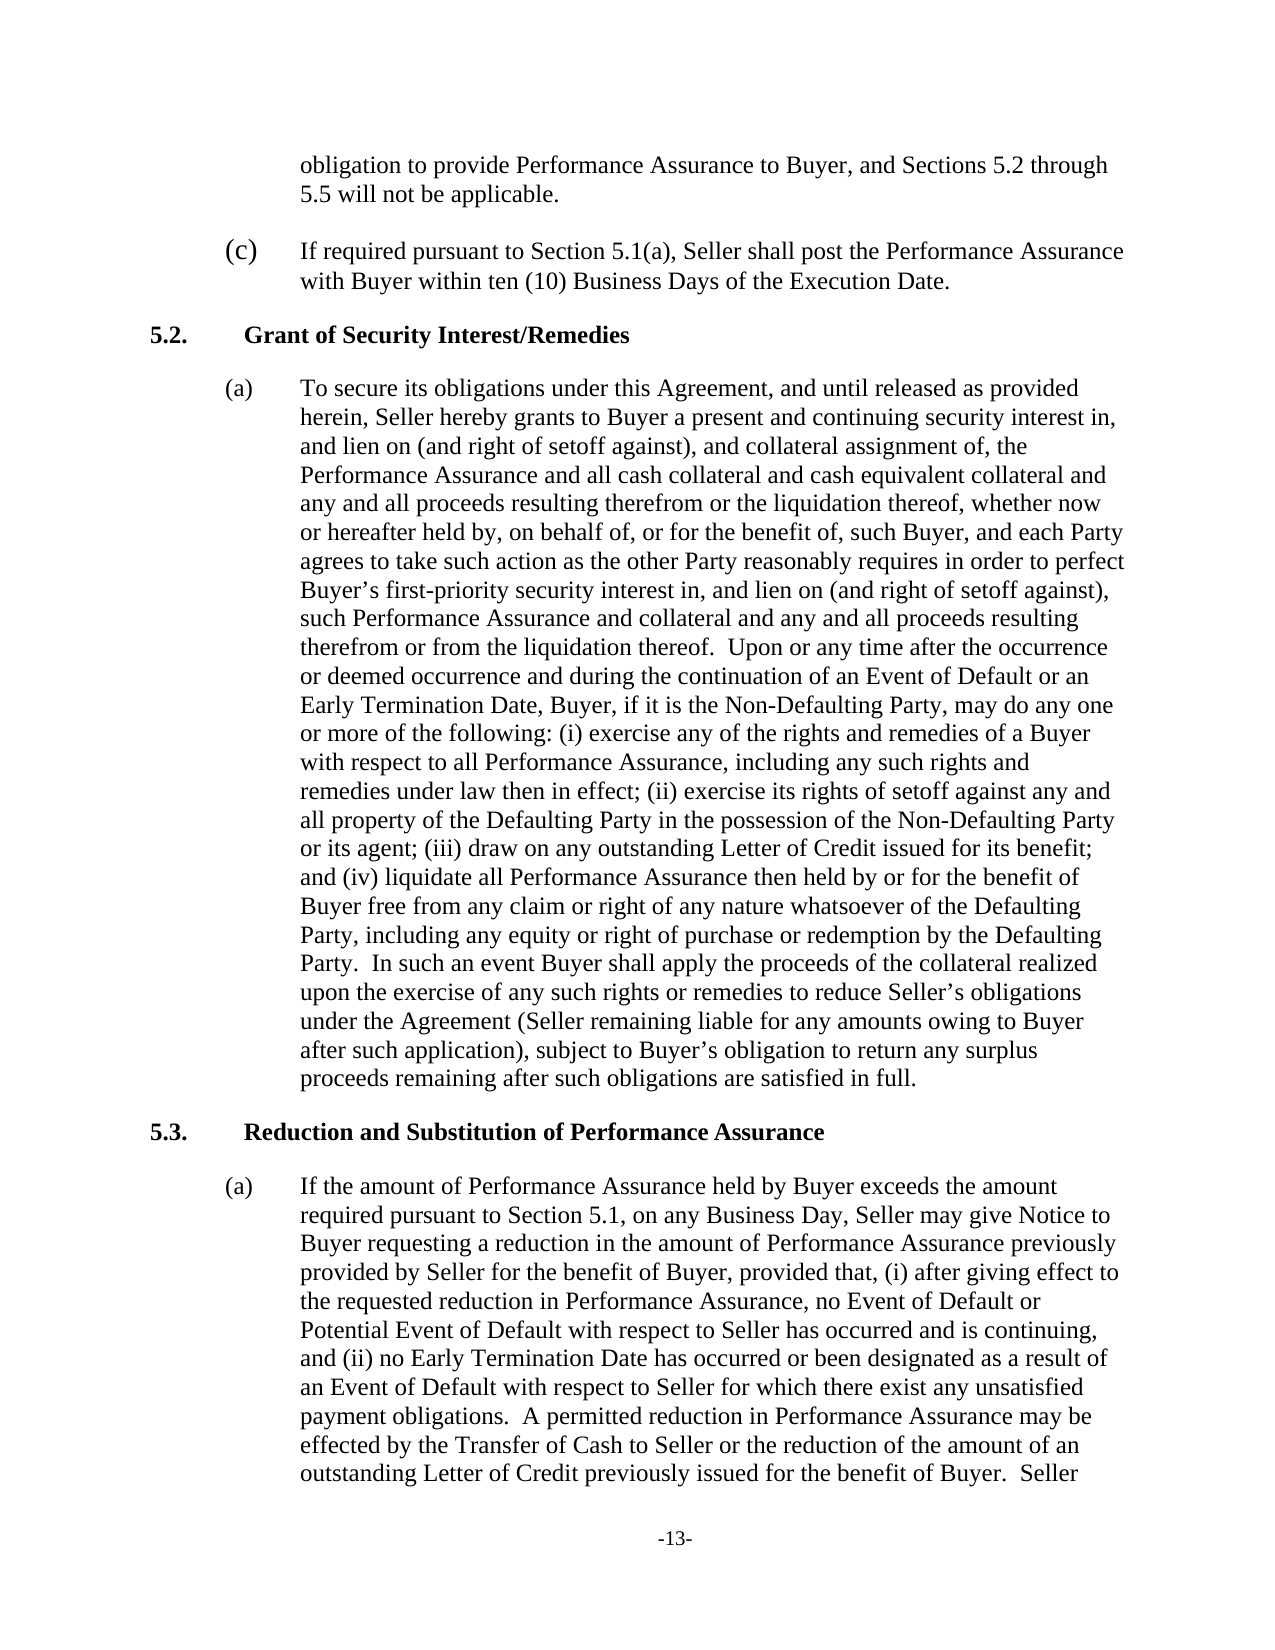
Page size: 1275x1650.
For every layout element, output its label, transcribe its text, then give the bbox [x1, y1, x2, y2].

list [225, 150, 1125, 207]
subtitle Reduction and Substitution of Performance Assurance [150, 1117, 1125, 1146]
list To secure its obligations under this Agreement, and until released as provided herein, Seller hereby grants to Buyer a present and continuing security interest in, and lien on (and right of setoff against), and collateral assignment of, the Performance Assurance and all cash collateral and cash equivalent collateral and any and all proceeds resulting therefrom or the liquidation thereof, whether now or hereafter held by, on behalf of, or for the benefit of, such Buyer, and each Party agrees to take such action as the other Party reasonably requires in order to perfect Buyer’s first-priority security interest in, and lien on (and right of setoff against), such Performance Assurance and collateral and any and all proceeds resulting therefrom or from the liquidation thereof. Upon or any time after the occurrence or deemed occurrence and during the continuation of an Event of Default or an Early Termination Date, Buyer, if it is the Non-Defaulting Party, may do any one or more of the following: (i) exercise any of the rights and remedies of a Buyer with respect to all Performance Assurance, including any such rights and remedies under law then in effect; (ii) exercise its rights of setoff against any and all property of the Defaulting Party in the possession of the Non-Defaulting Party or its agent; (iii) draw on any outstanding Letter of Credit issued for its benefit; and (iv) liquidate all Performance Assurance then held by or for the benefit of Buyer free from any claim or right of any nature whatsoever of the Defaulting Party, including any equity or right of purchase or redemption by the Defaulting Party. In such an event Buyer shall apply the proceeds of the collateral realized upon the exercise of any such rights or remedies to reduce Seller’s obligations under the Agreement (Seller remaining liable for any amounts owing to Buyer after such application), subject to Buyer’s obligation to return any surplus proceeds remaining after such obligations are satisfied in full. [225, 373, 1125, 1092]
list If required pursuant to Section 5.1(a), Seller shall post the Performance Assurance with Buyer within ten (10) Business Days of the Execution Date. [225, 232, 1125, 295]
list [225, 1171, 1125, 1487]
subtitle Grant of Security Interest/Remedies [150, 320, 1125, 348]
